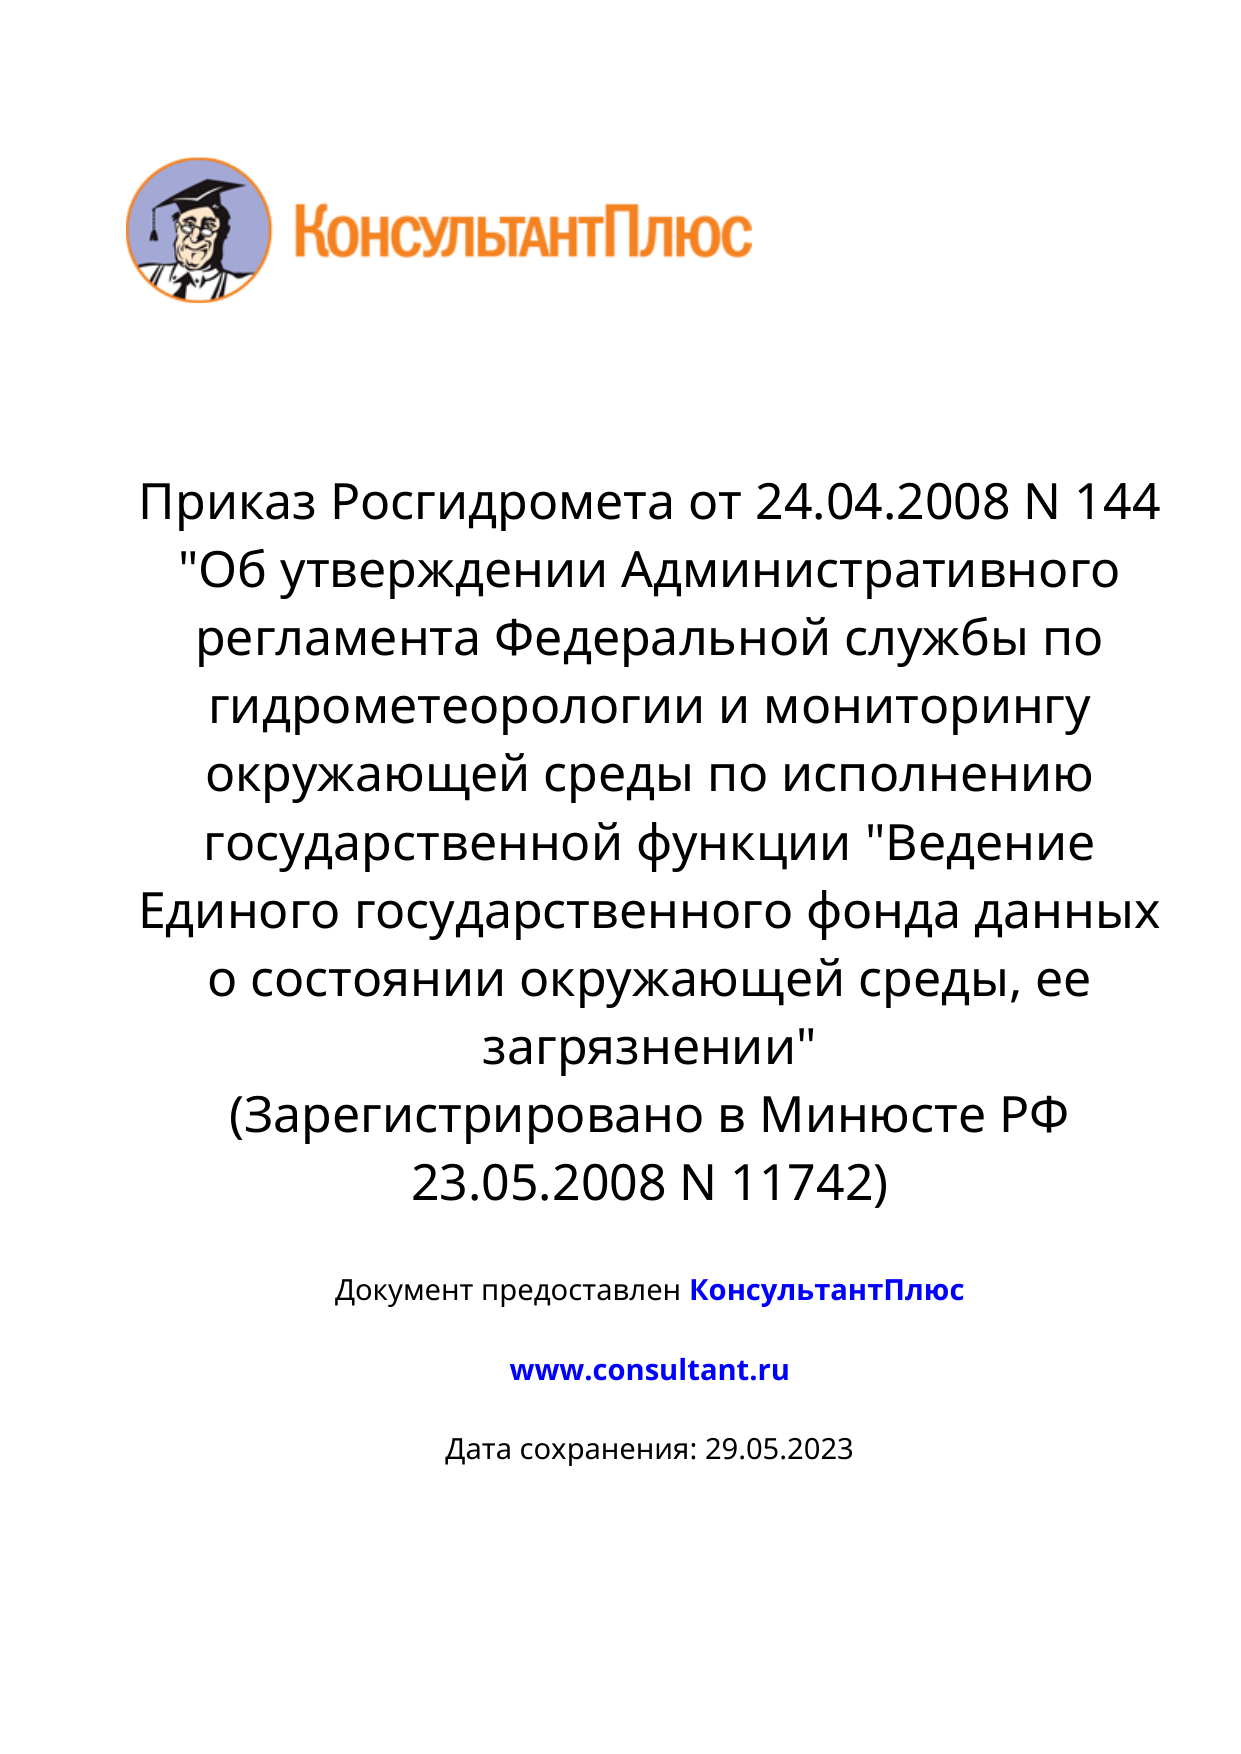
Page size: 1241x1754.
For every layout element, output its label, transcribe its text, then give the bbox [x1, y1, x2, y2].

table_header [118, 150, 1181, 441]
table_cell Приказ Росгидромета от 24.04.2008 N 144 "Об утверждении Административного регламента Федеральной службы по гидрометеорологии и мониторингу окружающей среды по исполнению государственной функции "Ведение Единого государственного фонда данных о состоянии окружающей среды, ее загрязнении" (Зарегистрировано в Минюсте РФ 23.05.2008 N 11742) [118, 441, 1181, 1240]
table_cell Документ предоставлен КонсультантПлюс www.consultant.ru Дата сохранения: 29.05.2023 [118, 1240, 1181, 1531]
picture [126, 156, 752, 305]
